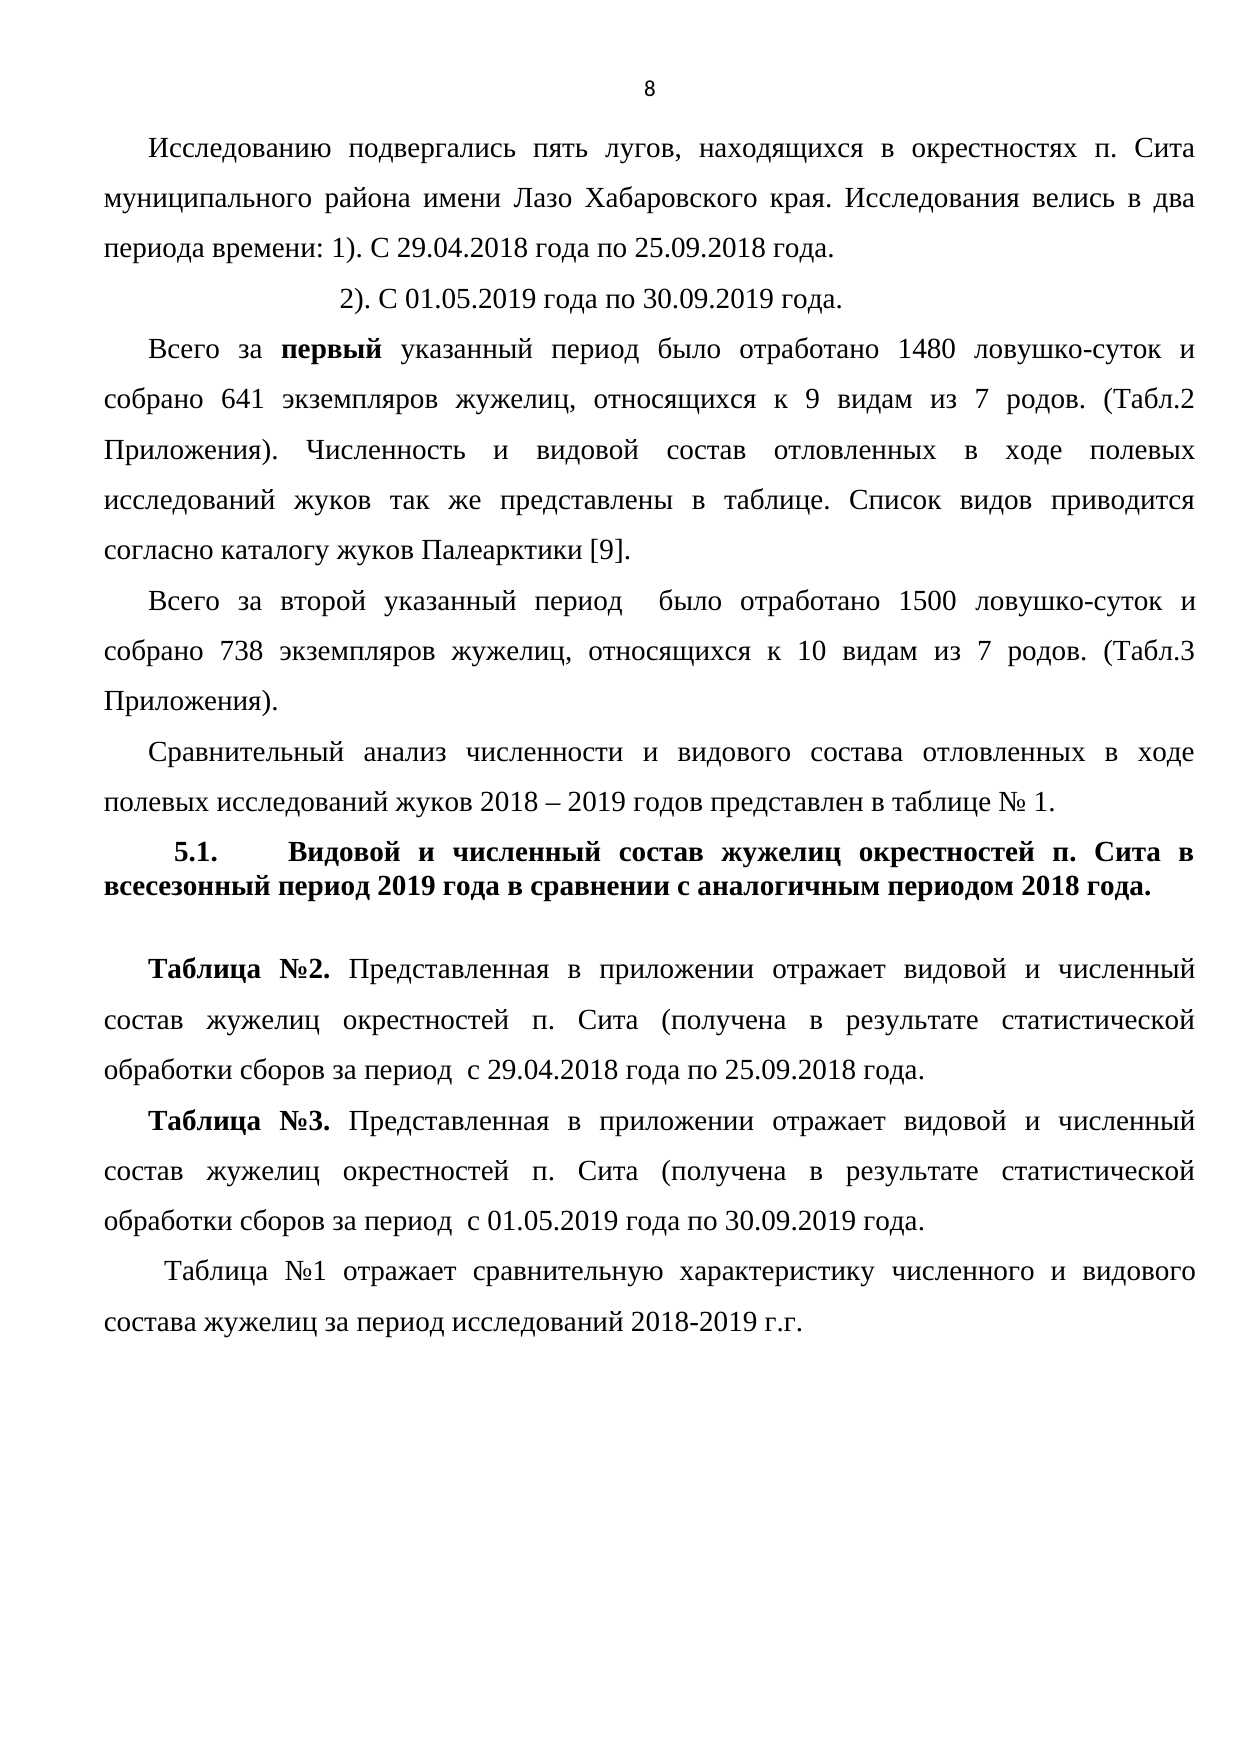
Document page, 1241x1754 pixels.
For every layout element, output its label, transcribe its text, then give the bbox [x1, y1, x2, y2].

text Всего за второй указанный период было отработано 1500 ловушко-суток и собрано 738 экземпляров жужелиц, относящихся к 10 видам из 7 родов. (Табл.3 Приложения). [103, 583, 1196, 717]
text Таблица №1 отражает сравнительную характеристику численного и видового состава жужелиц за период исследований 2018-2019 г.г. [103, 1253, 1196, 1337]
text 2). С 01.05.2019 года по 30.09.2019 года. [103, 281, 1196, 314]
text Таблица №2. Представленная в приложении отражает видовой и численный состав жужелиц окрестностей п. Сита (получена в результате статистической обработки сборов за период с 29.04.2018 года по 25.09.2018 года. [103, 952, 1196, 1086]
text Таблица №3. Представленная в приложении отражает видовой и численный состав жужелиц окрестностей п. Сита (получена в результате статистической обработки сборов за период с 01.05.2019 года по 30.09.2019 года. [103, 1103, 1196, 1237]
text Исследованию подвергались пять лугов, находящихся в окрестностях п. Сита муниципального района имени Лазо Хабаровского края. Исследования велись в два периода времени: 1). С 29.04.2018 года по 25.09.2018 года. [103, 130, 1196, 264]
text 5.1. Видовой и численный состав жужелиц окрестностей п. Сита в всесезонный период 2019 года в сравнении с аналогичным периодом 2018 года. [103, 834, 1196, 901]
text Всего за первый указанный период было отработано 1480 ловушко-суток и собрано 641 экземпляров жужелиц, относящихся к 9 видам из 7 родов. (Табл.2 Приложения). Численность и видовой состав отловленных в ходе полевых исследований жуков так же представлены в таблице. Список видов приводится согласно каталогу жуков Палеарктики [9]. [103, 331, 1196, 566]
text Сравнительный анализ численности и видового состава отловленных в ходе полевых исследований жуков 2018 – 2019 годов представлен в таблице № 1. [103, 734, 1196, 817]
